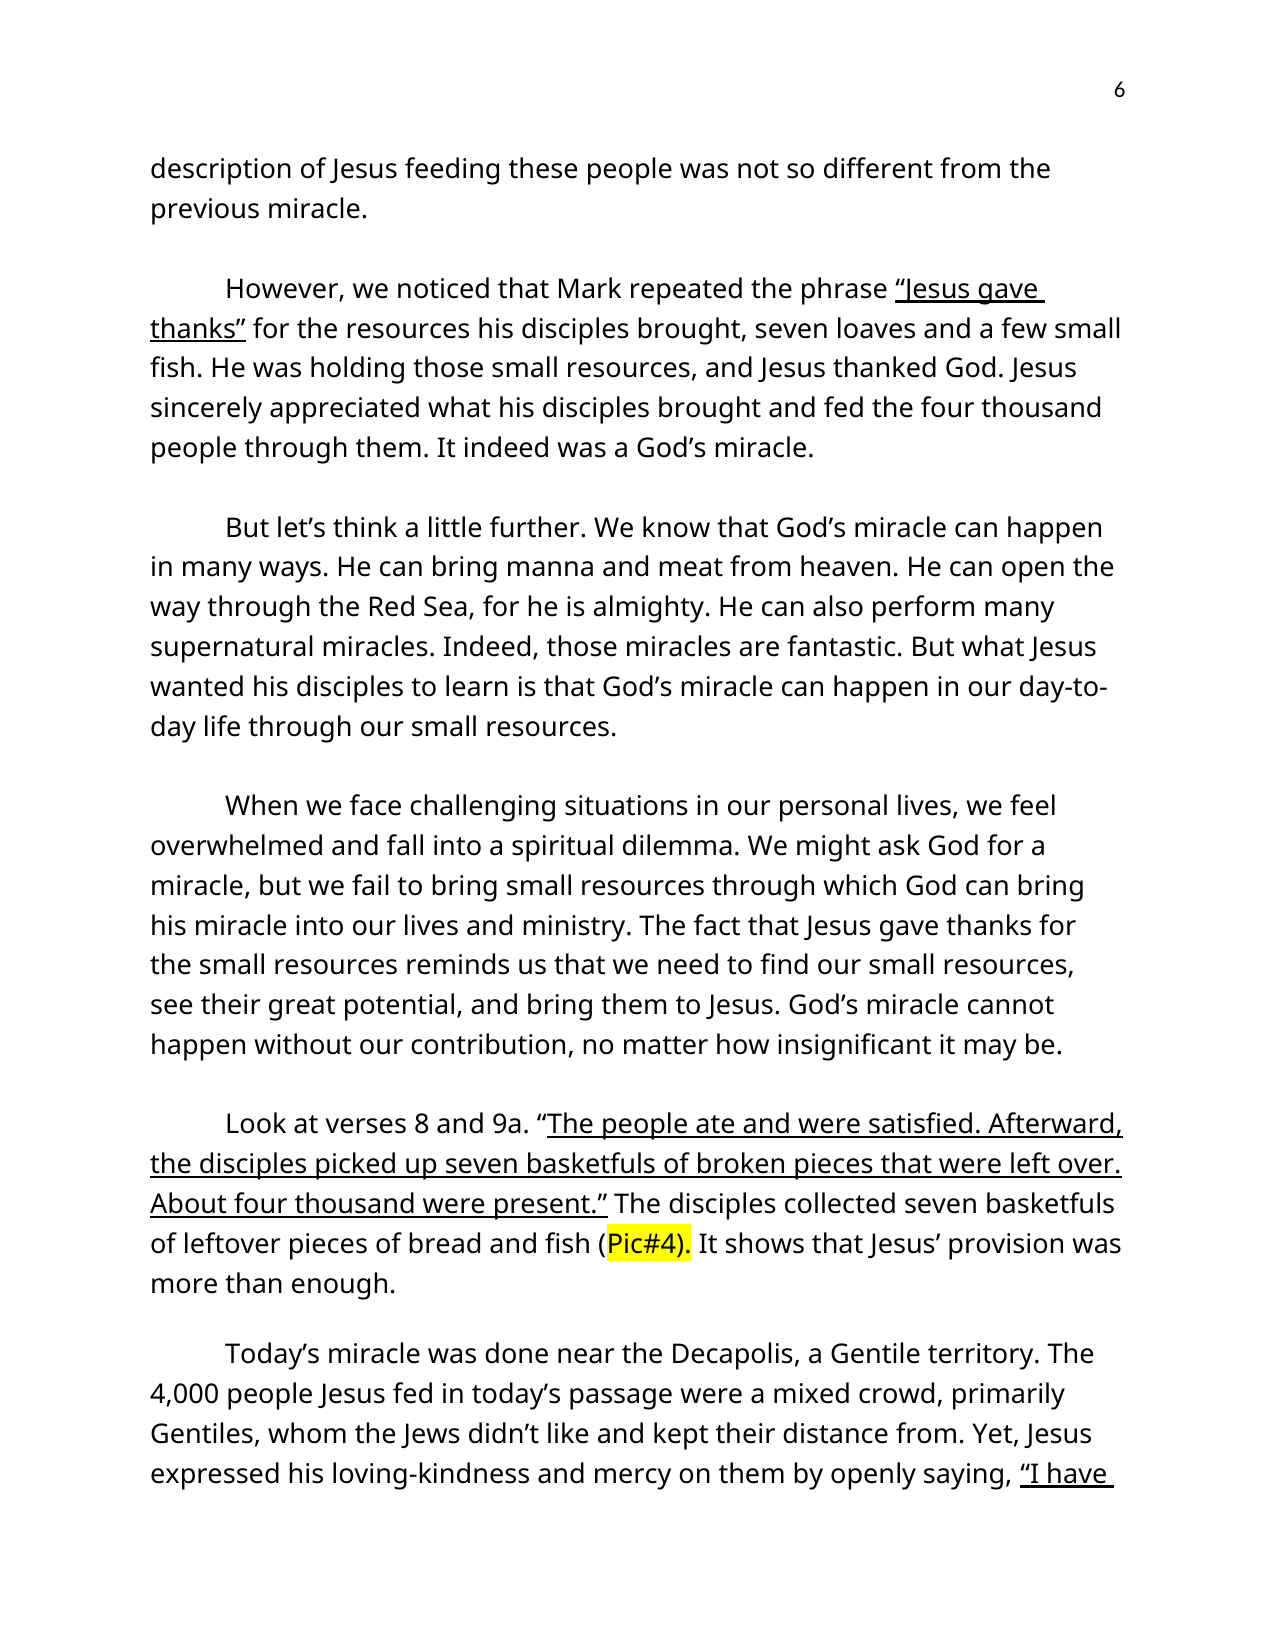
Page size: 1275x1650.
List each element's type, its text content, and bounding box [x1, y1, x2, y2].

text Look at verses 8 and 9a. “The people ate and were satisfied. Afterward, the disciples picked up seven basketfuls of broken pieces that were left over. About four thousand were present.” The disciples collected seven basketfuls of leftover pieces of bread and fish (Pic#4). It shows that Jesus’ provision was more than enough. [150, 1105, 1125, 1301]
text When we face challenging situations in our personal lives, we feel overwhelmed and fall into a spiritual dilemma. We might ask God for a miracle, but we fail to bring small resources through which God can bring his miracle into our lives and ministry. The fact that Jesus gave thanks for the small resources reminds us that we need to find our small resources, see their great potential, and bring them to Jesus. God’s miracle cannot happen without our contribution, no matter how insignificant it may be. [150, 787, 1125, 1062]
text However, we noticed that Mark repeated the phrase “Jesus gave thanks” for the resources his disciples brought, seven loaves and a few small fish. He was holding those small resources, and Jesus thanked God. Jesus sincerely appreciated what his disciples brought and fed the four thousand people through them. It indeed was a God’s miracle. [150, 269, 1125, 465]
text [150, 150, 1125, 227]
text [150, 1335, 1125, 1491]
text But let’s think a little further. We know that God’s miracle can happen in many ways. He can bring manna and meat from heaven. He can open the way through the Red Sea, for he is almighty. He can also perform many supernatural miracles. Indeed, those miracles are fantastic. But what Jesus wanted his disciples to learn is that God’s miracle can happen in our day-to-day life through our small resources. [150, 508, 1125, 744]
